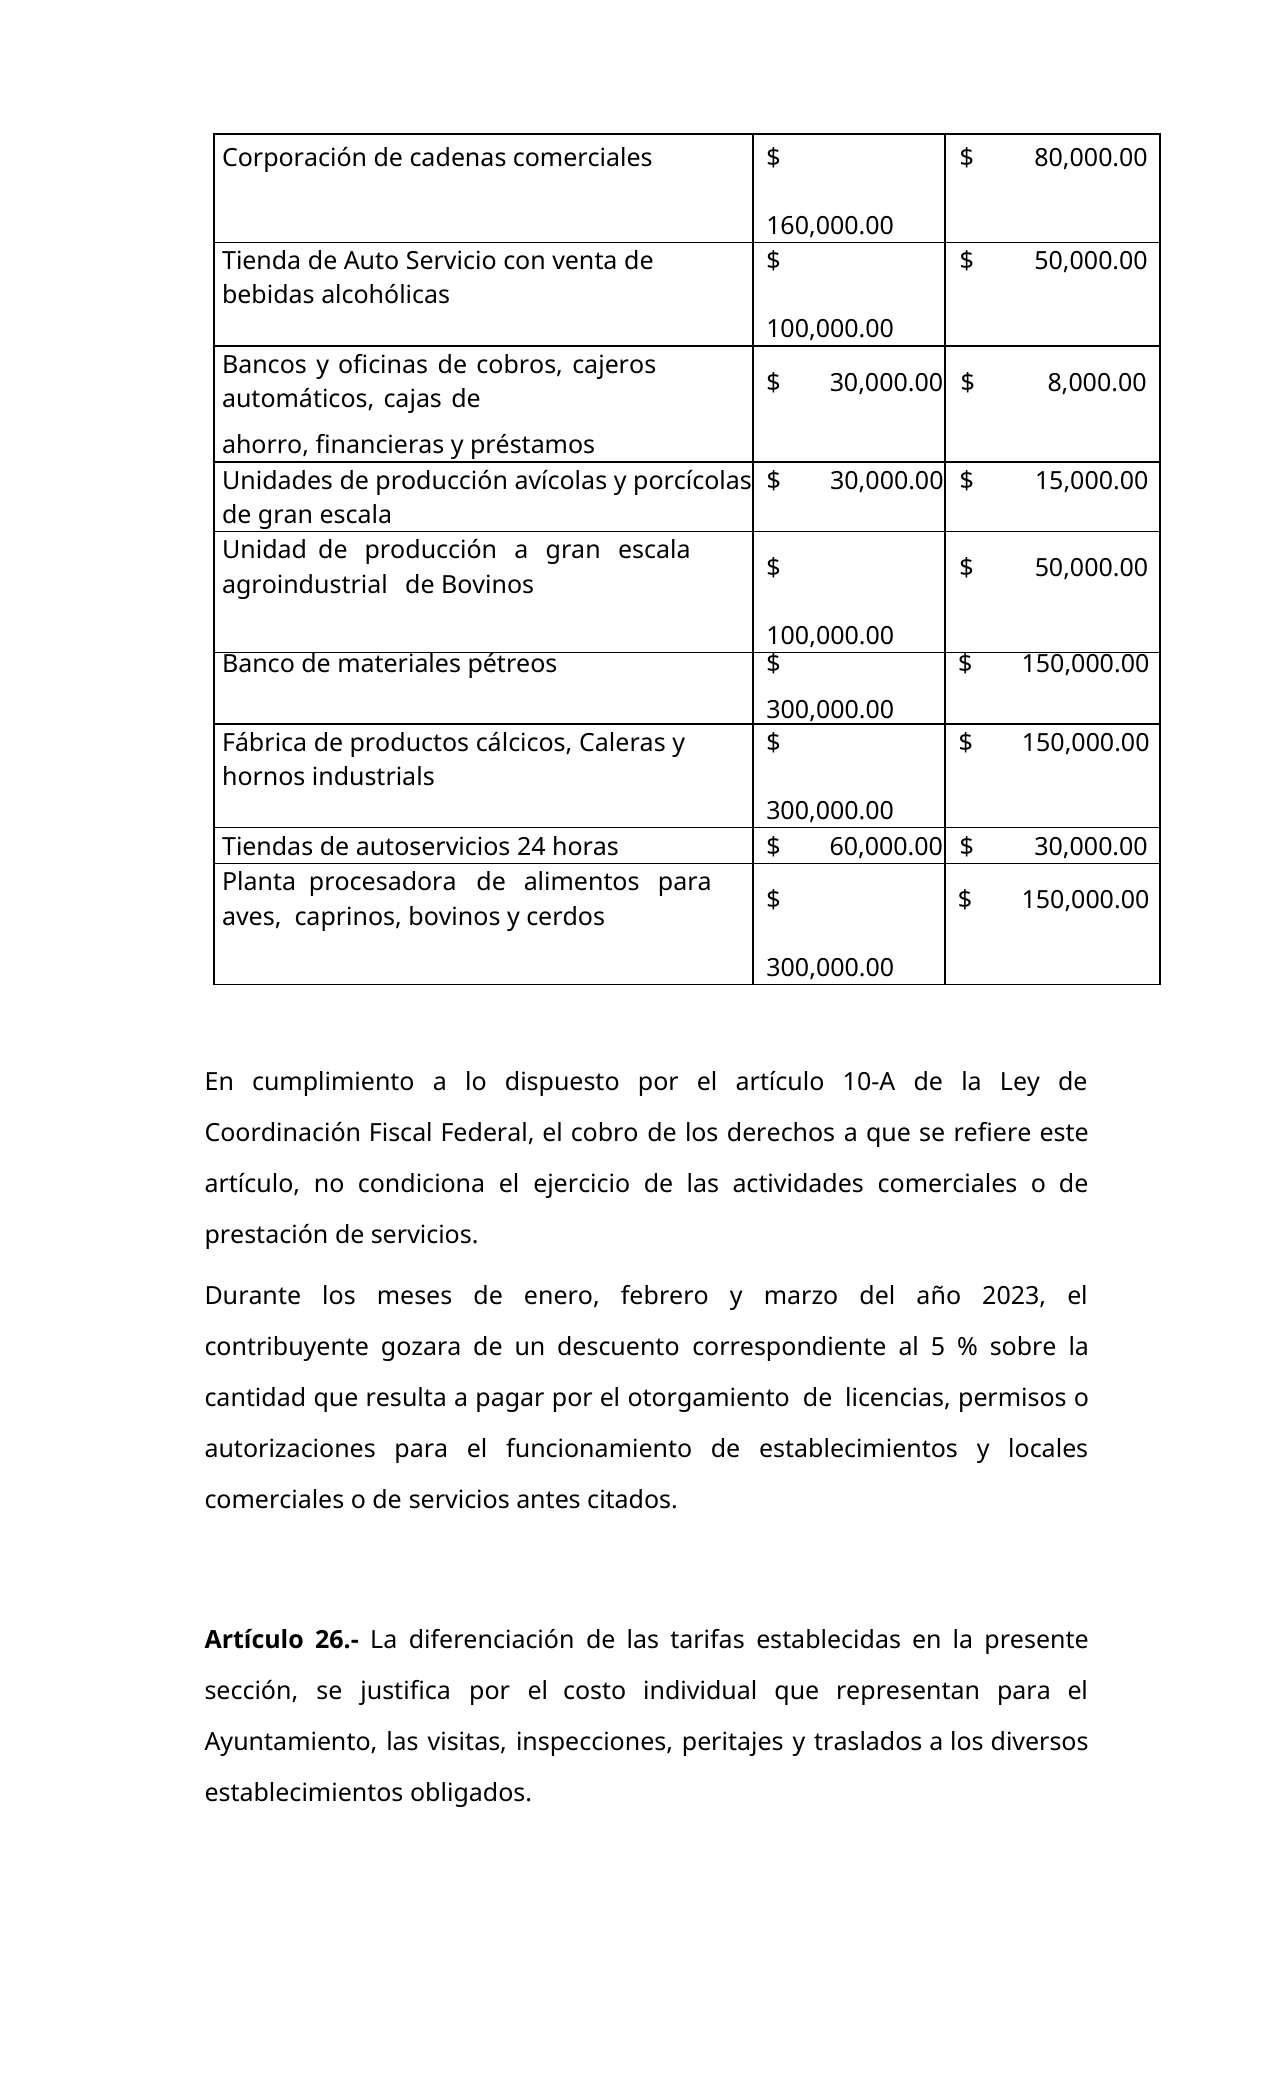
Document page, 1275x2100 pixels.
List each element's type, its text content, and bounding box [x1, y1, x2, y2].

table_cell $ 150,000.00 [946, 864, 1159, 984]
table_cell $ 60,000.00 [754, 828, 944, 862]
text Durante los meses de enero, febrero y marzo del año 2023, el contribuyente gozara de un descuento correspondiente al 5 % sobre la cantidad que resulta a pagar por el otorgamiento de licencias, permisos o autorizaciones para el funcionamiento de establecimientos y locales comerciales o de servicios antes citados. [204, 1277, 1089, 1516]
table_cell $ 300,000.00 [754, 725, 944, 827]
table_cell Unidades de producción avícolas y porcícolas de gran escala [215, 463, 752, 531]
table_cell $ 80,000.00 [946, 135, 1159, 241]
table_cell $ 160,000.00 [754, 135, 944, 241]
table_cell $ 300,000.00 [754, 653, 944, 723]
table_cell $ 15,000.00 [946, 463, 1159, 531]
table_cell $ 30,000.00 [754, 347, 944, 461]
table_cell $ 30,000.00 [946, 828, 1159, 862]
table_cell Banco de materiales pétreos [215, 653, 752, 723]
table_cell $ 100,000.00 [754, 532, 944, 652]
table_cell $ 50,000.00 [946, 243, 1159, 345]
text En cumplimiento a lo dispuesto por el artículo 10-A de la Ley de Coordinación Fiscal Federal, el cobro de los derechos a que se refiere este artículo, no condiciona el ejercicio de las actividades comerciales o de prestación de servicios. [204, 1063, 1089, 1251]
table_cell Planta procesadora de alimentos para aves, caprinos, bovinos y cerdos [215, 864, 752, 984]
table_cell Bancos y oficinas de cobros, cajeros automáticos, cajas de ahorro, financieras y préstamos [215, 347, 752, 461]
table_cell Corporación de cadenas comerciales [215, 135, 752, 241]
table_cell Unidad de producción a gran escala agroindustrial de Bovinos [215, 532, 752, 652]
table_cell $ 150,000.00 [946, 725, 1159, 827]
table_cell Tiendas de autoservicios 24 horas [215, 828, 752, 862]
table_cell $ 300,000.00 [754, 864, 944, 984]
table_cell $ 150,000.00 [946, 653, 1159, 723]
table_cell $ 30,000.00 [754, 463, 944, 531]
table_cell Fábrica de productos cálcicos, Caleras y hornos industrials [215, 725, 752, 827]
text Artículo 26.- La diferenciación de las tarifas establecidas en la presente sección, se justifica por el costo individual que representan para el Ayuntamiento, las visitas, inspecciones, peritajes y traslados a los diversos establecimientos obligados. [204, 1622, 1089, 1809]
table_cell $ 50,000.00 [946, 532, 1159, 652]
table_cell $ 8,000.00 [946, 347, 1159, 461]
table_cell $ 100,000.00 [754, 243, 944, 345]
table_cell Tienda de Auto Servicio con venta de bebidas alcohólicas [215, 243, 752, 345]
